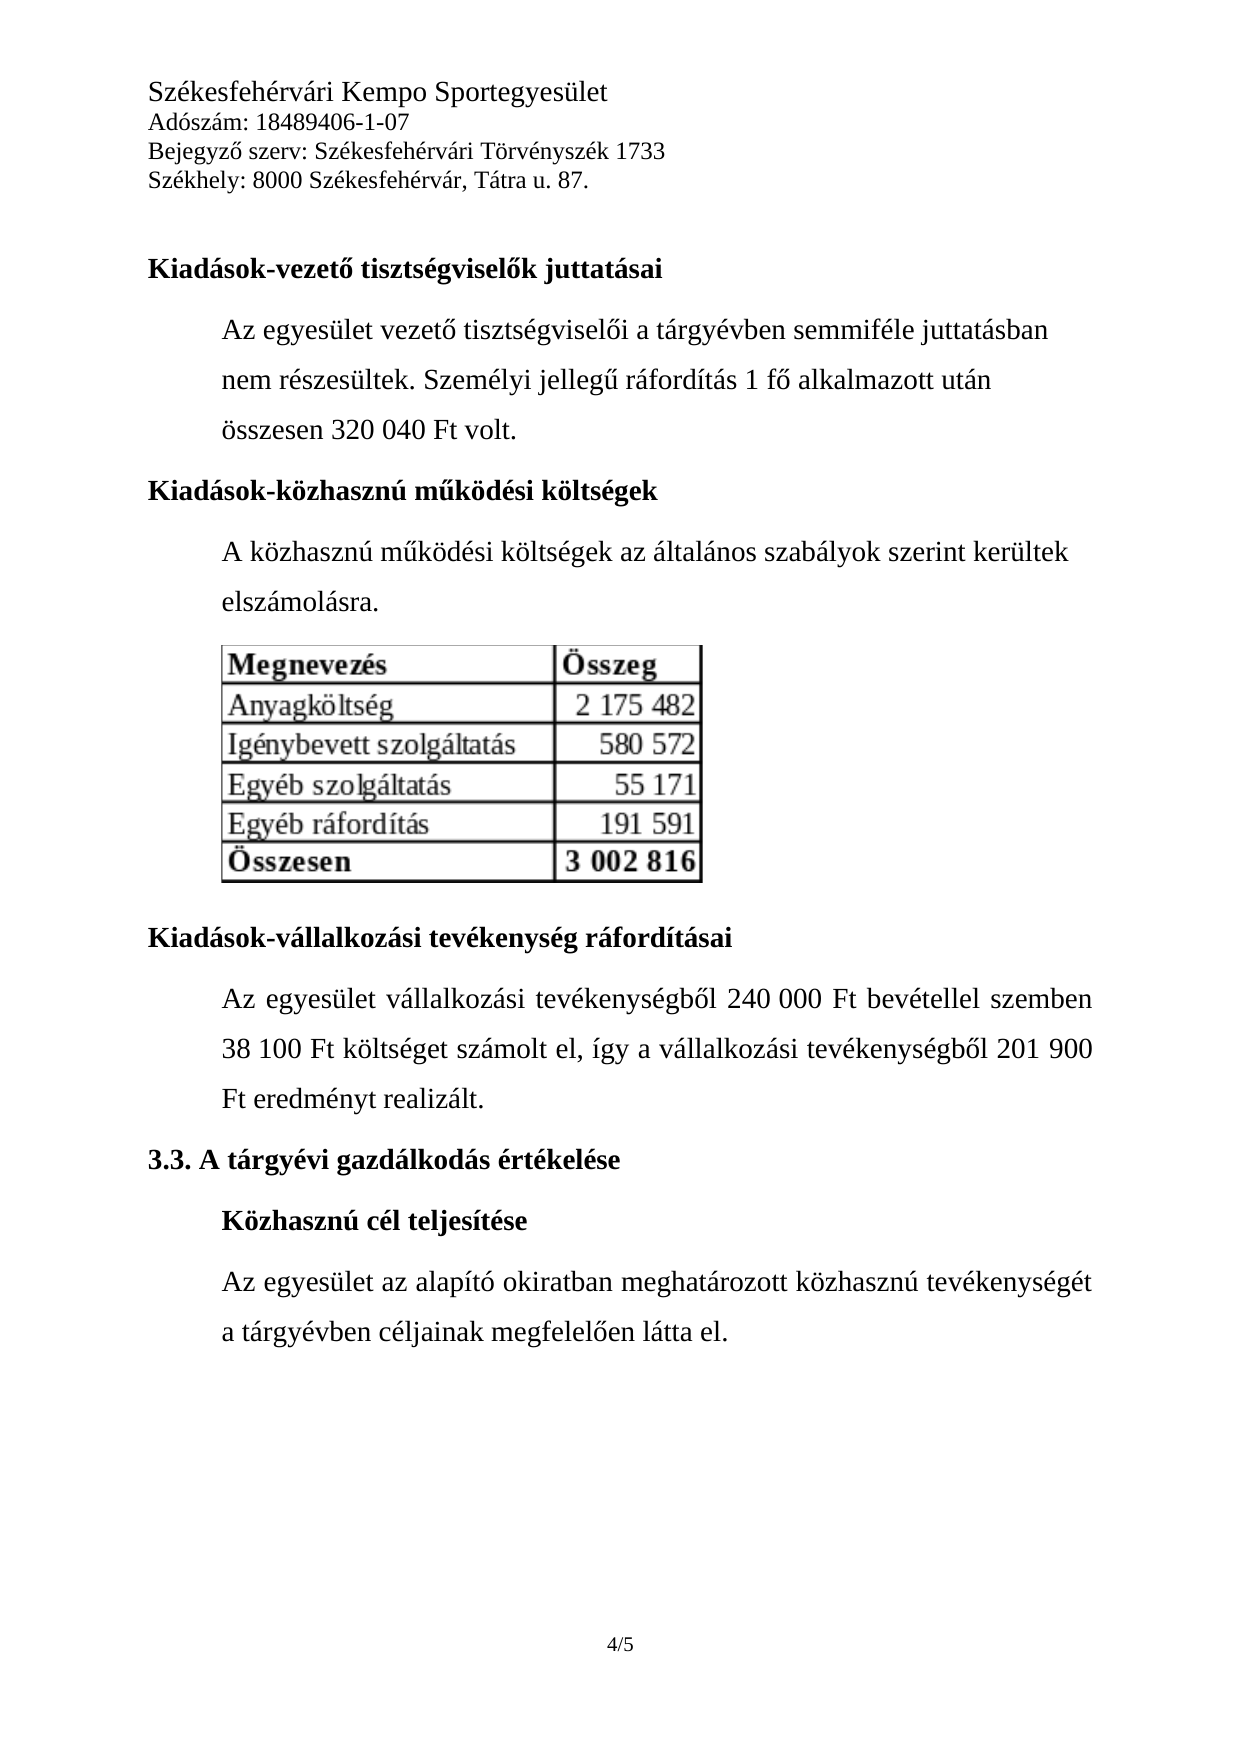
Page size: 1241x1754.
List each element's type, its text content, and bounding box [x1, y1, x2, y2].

text Kiadások-vezető tisztségviselők juttatásai [148, 251, 1093, 285]
text 3.3. A tárgyévi gazdálkodás értékelése [148, 1142, 1093, 1176]
text A közhasznú működési költségek az általános szabályok szerint kerültek elszámolásra. [221, 534, 1093, 618]
text Közhasznú cél teljesítése [148, 1203, 1093, 1236]
text Az egyesület vezető tisztségviselői a tárgyévben semmiféle juttatásban nem részesültek. Személyi jellegű ráfordítás 1 fő alkalmazott után összesen 320 040 Ft volt. [221, 312, 1093, 446]
text Kiadások-vállalkozási tevékenység ráfordításai [148, 920, 1093, 954]
text Az egyesület vállalkozási tevékenységből 240 000 Ft bevétellel szemben 38 100 Ft költséget számolt el, így a vállalkozási tevékenységből 201 900 Ft eredményt realizált. [221, 981, 1093, 1115]
text Az egyesület az alapító okiratban meghatározott közhasznú tevékenységét a tárgyévben céljainak megfelelően látta el. [221, 1264, 1093, 1347]
text Kiadások-közhasznú működési költségek [148, 473, 1093, 507]
